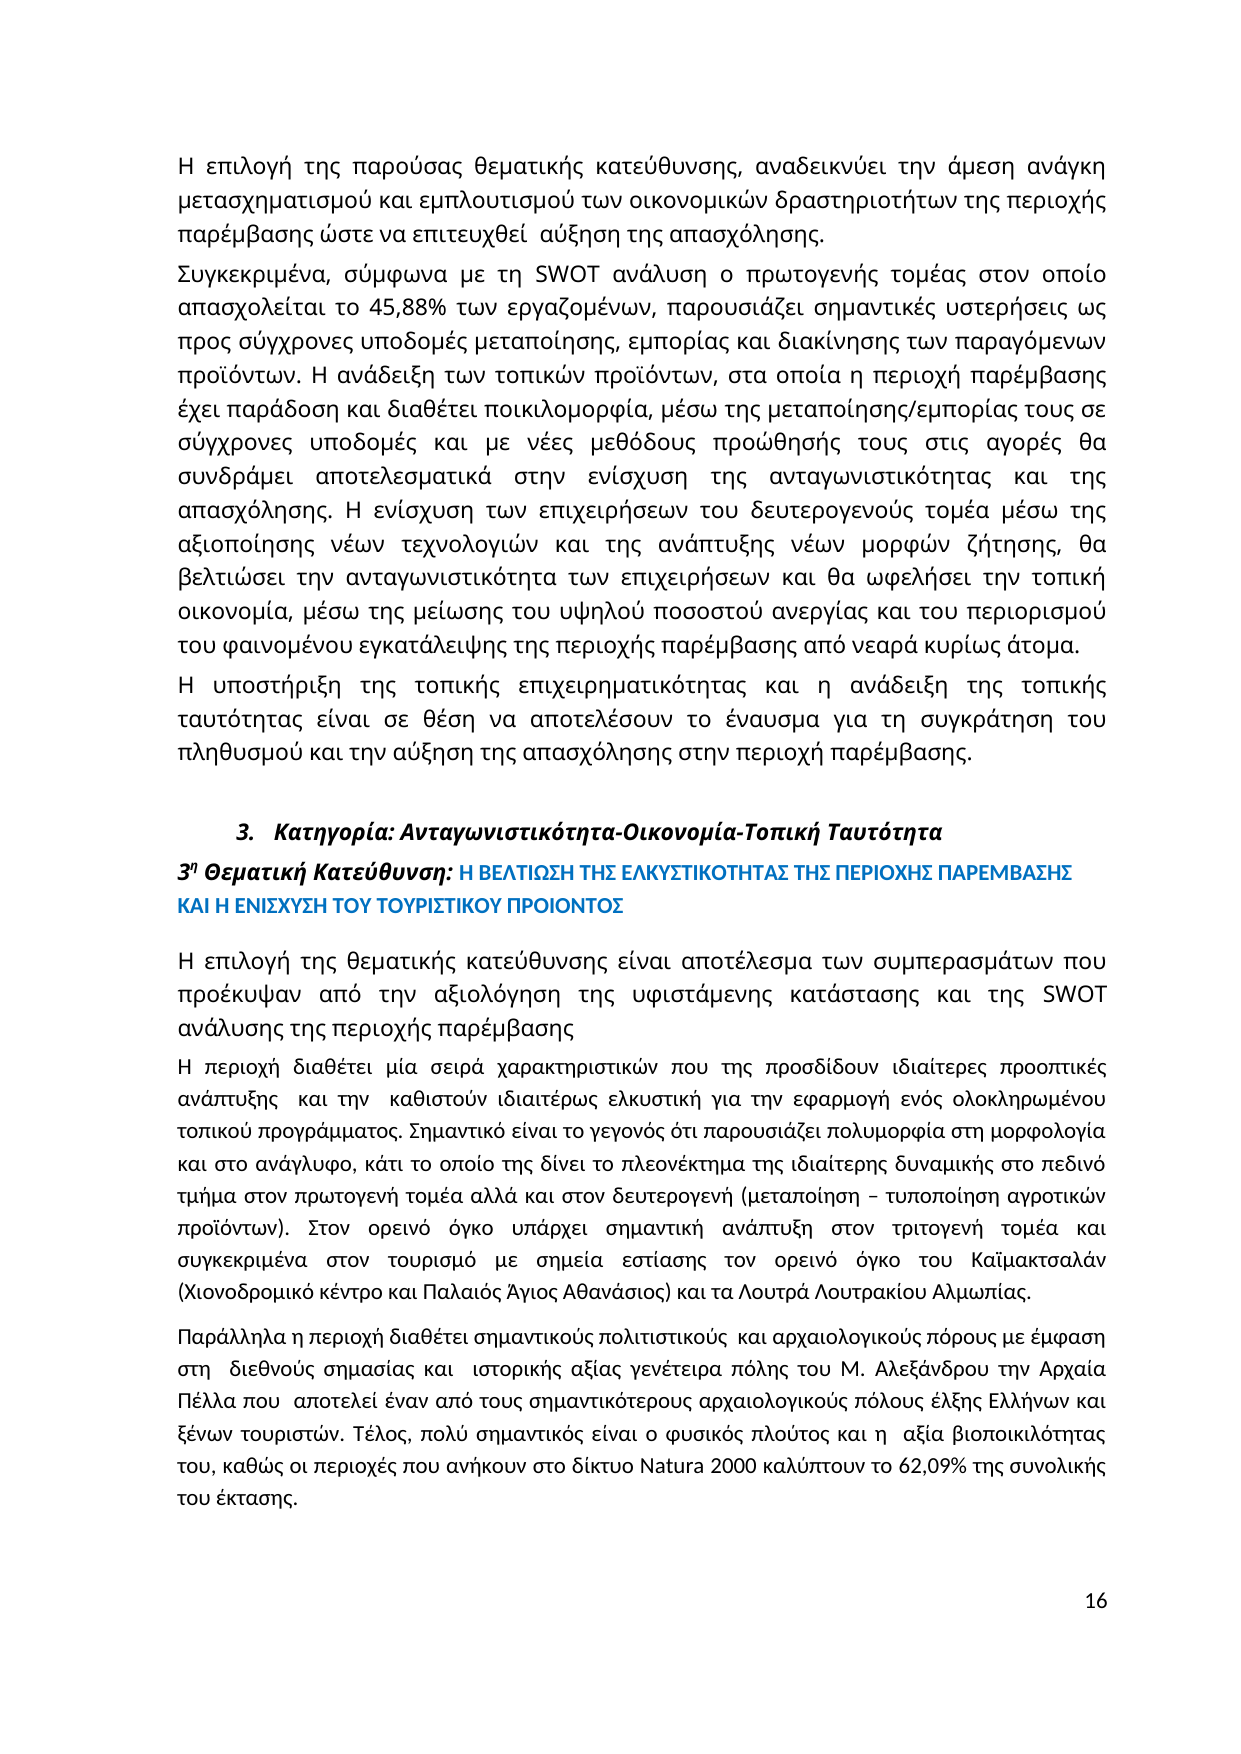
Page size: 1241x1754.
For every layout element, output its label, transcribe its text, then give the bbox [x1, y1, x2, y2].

text Η επιλογή της παρούσας θεματικής κατεύθυνσης, αναδεικνύει την άμεση ανάγκη μετασχηματισμού και εμπλουτισμού των οικονομικών δραστηριοτήτων της περιοχής παρέμβασης ώστε να επιτευχθεί αύξηση της απασχόλησης. [177, 150, 1107, 249]
list Κατηγορία: Ανταγωνιστικότητα-Οικονομία-Τοπική Ταυτότητα [236, 816, 1107, 847]
text Η περιοχή διαθέτει μία σειρά χαρακτηριστικών που της προσδίδουν ιδιαίτερες προοπτικές ανάπτυξης και την καθιστούν ιδιαιτέρως ελκυστική για την εφαρμογή ενός ολοκληρωμένου τοπικού προγράμματος. Σημαντικό είναι το γεγονός ότι παρουσιάζει πολυμορφία στη μορφολογία και στο ανάγλυφο, κάτι το οποίο της δίνει το πλεονέκτημα της ιδιαίτερης δυναμικής στο πεδινό τμήμα στον πρωτογενή τομέα αλλά και στον δευτερογενή (μεταποίηση – τυποποίηση αγροτικών προϊόντων). Στον ορεινό όγκο υπάρχει σημαντική ανάπτυξη στον τριτογενή τομέα και συγκεκριμένα στον τουρισμό με σημεία εστίασης τον ορεινό όγκο του Καϊμακτσαλάν (Χιονοδρομικό κέντρο και Παλαιός Άγιος Αθανάσιος) και τα Λουτρά Λουτρακίου Αλμωπίας. [177, 1052, 1107, 1306]
text Η υποστήριξη της τοπικής επιχειρηματικότητας και η ανάδειξη της τοπικής ταυτότητας είναι σε θέση να αποτελέσουν το έναυσμα για τη συγκράτηση του πληθυσμού και την αύξηση της απασχόλησης στην περιοχή παρέμβασης. [177, 669, 1107, 767]
text 3η Θεματική Κατεύθυνση: Η ΒΕΛΤΙΩΣΗ ΤΗΣ ΕΛΚΥΣΤΙΚΟΤΗΤΑΣ ΤΗΣ ΠΕΡΙΟΧΗΣ ΠΑΡΕΜΒΑΣΗΣ ΚΑΙ Η ΕΝΙΣΧΥΣΗ ΤΟΥ ΤΟΥΡΙΣΤΙΚΟΥ ΠΡΟΙΟΝΤΟΣ [177, 856, 1107, 920]
text Η επιλογή της θεματικής κατεύθυνσης είναι αποτέλεσμα των συμπερασμάτων που προέκυψαν από την αξιολόγηση της υφιστάμενης κατάστασης και της SWOT ανάλυσης της περιοχής παρέμβασης [177, 945, 1107, 1043]
text Συγκεκριμένα, σύμφωνα με τη SWOT ανάλυση ο πρωτογενής τομέας στον οποίο απασχολείται το 45,88% των εργαζομένων, παρουσιάζει σημαντικές υστερήσεις ως προς σύγχρονες υποδομές μεταποίησης, εμπορίας και διακίνησης των παραγόμενων προϊόντων. Η ανάδειξη των τοπικών προϊόντων, στα οποία η περιοχή παρέμβασης έχει παράδοση και διαθέτει ποικιλομορφία, μέσω της μεταποίησης/εμπορίας τους σε σύγχρονες υποδομές και με νέες μεθόδους προώθησής τους στις αγορές θα συνδράμει αποτελεσματικά στην ενίσχυση της ανταγωνιστικότητας και της απασχόλησης. Η ενίσχυση των επιχειρήσεων του δευτερογενούς τομέα μέσω της αξιοποίησης νέων τεχνολογιών και της ανάπτυξης νέων μορφών ζήτησης, θα βελτιώσει την ανταγωνιστικότητα των επιχειρήσεων και θα ωφελήσει την τοπική οικονομία, μέσω της μείωσης του υψηλού ποσοστού ανεργίας και του περιορισμού του φαινομένου εγκατάλειψης της περιοχής παρέμβασης από νεαρά κυρίως άτομα. [177, 257, 1107, 660]
text Παράλληλα η περιοχή διαθέτει σημαντικούς πολιτιστικούς και αρχαιολογικούς πόρους με έμφαση στη διεθνούς σημασίας και ιστορικής αξίας γενέτειρα πόλης του Μ. Αλεξάνδρου την Αρχαία Πέλλα που αποτελεί έναν από τους σημαντικότερους αρχαιολογικούς πόλους έλξης Ελλήνων και ξένων τουριστών. Τέλος, πολύ σημαντικός είναι ο φυσικός πλούτος και η αξία βιοποικιλότητας του, καθώς οι περιοχές που ανήκουν στο δίκτυο Νatura 2000 καλύπτουν το 62,09% της συνολικής του έκτασης. [177, 1322, 1107, 1511]
